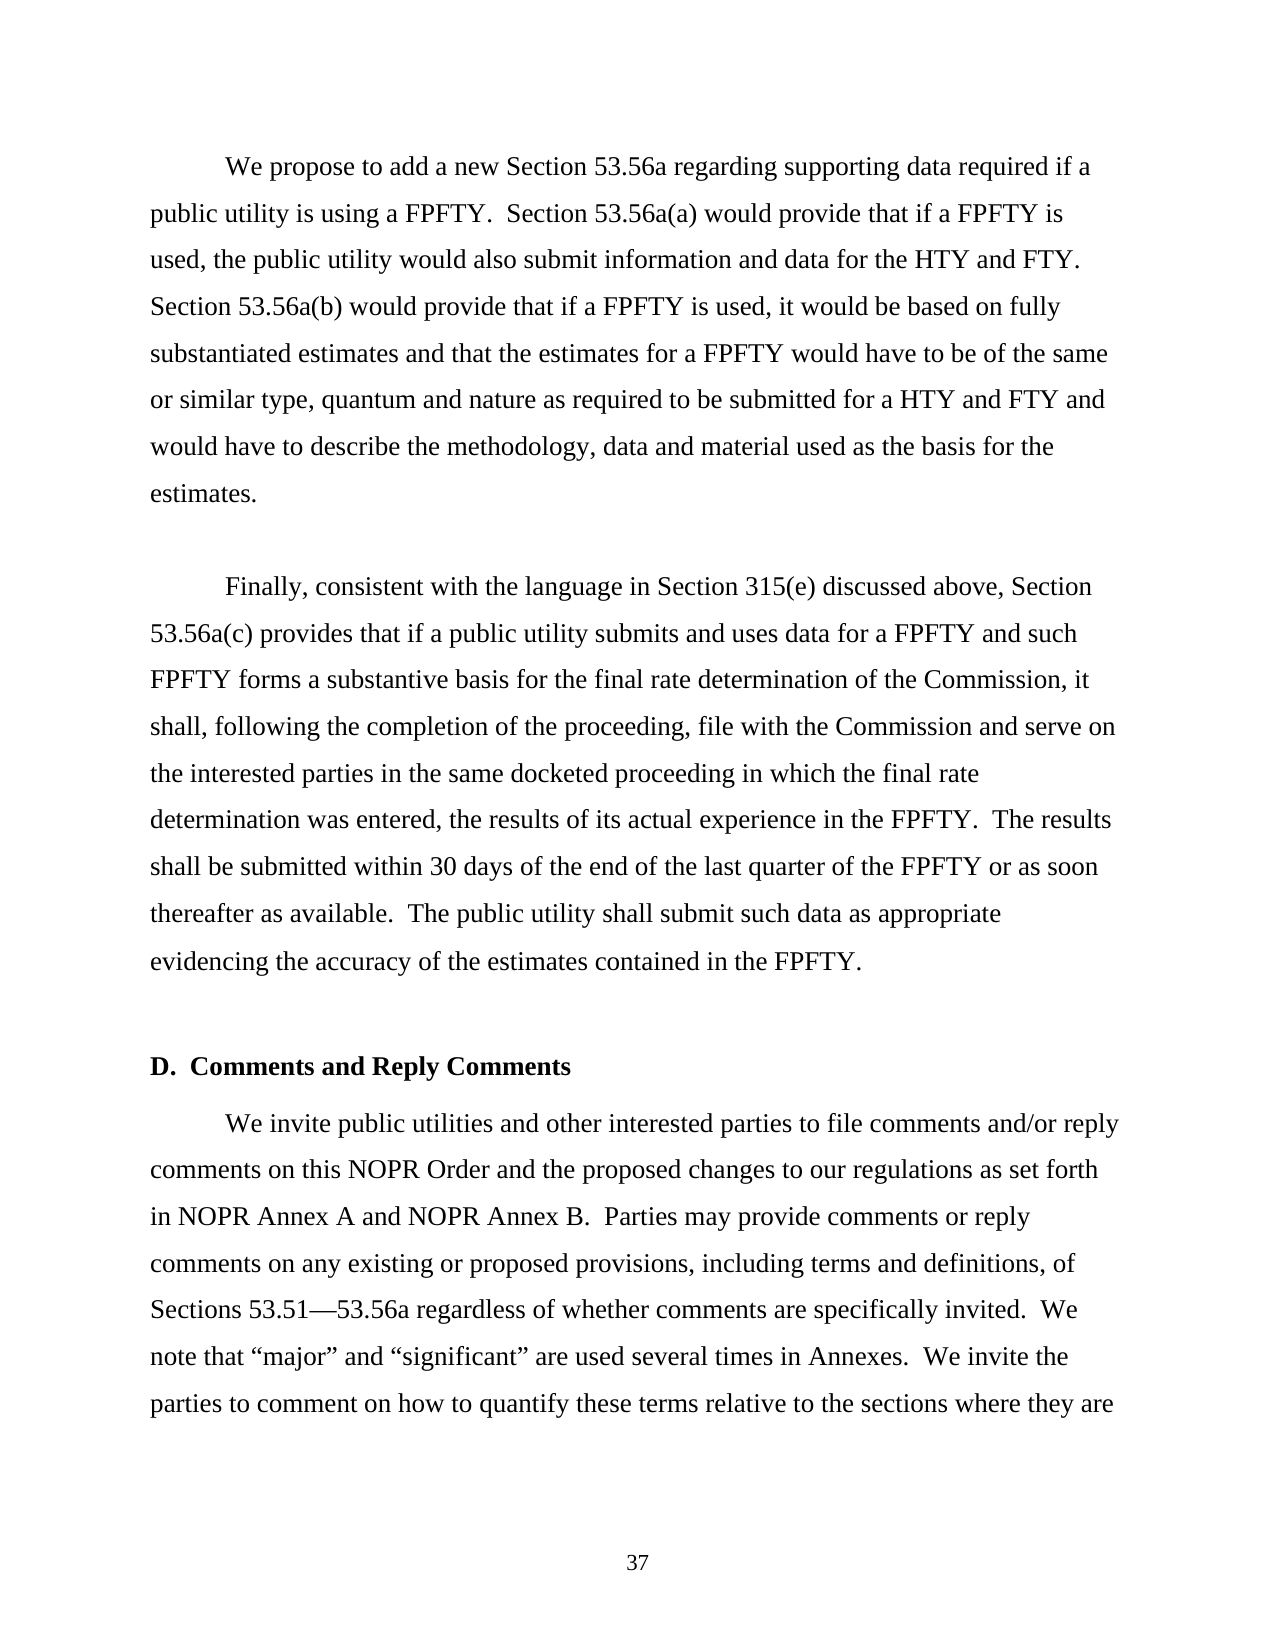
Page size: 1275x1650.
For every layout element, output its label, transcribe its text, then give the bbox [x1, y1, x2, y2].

text Finally, consistent with the language in Section 315(e) discussed above, Section 53.56a(c) provides that if a public utility submits and uses data for a FPFTY and such FPFTY forms a substantive basis for the final rate determination of the Commission, it shall, following the completion of the proceeding, file with the Commission and serve on the interested parties in the same docketed proceeding in which the final rate determination was entered, the results of its actual experience in the FPFTY. The results shall be submitted within 30 days of the end of the last quarter of the FPFTY or as soon thereafter as available. The public utility shall submit such data as appropriate evidencing the accuracy of the estimates contained in the FPFTY. [150, 570, 1125, 977]
text We propose to add a new Section 53.56a regarding supporting data required if a public utility is using a FPFTY. Section 53.56a(a) would provide that if a FPFTY is used, the public utility would also submit information and data for the HTY and FTY. Section 53.56a(b) would provide that if a FPFTY is used, it would be based on fully substantiated estimates and that the estimates for a FPFTY would have to be of the same or similar type, quantum and nature as required to be submitted for a HTY and FTY and would have to describe the methodology, data and material used as the basis for the estimates. [150, 150, 1125, 508]
text D. Comments and Reply Comments [150, 1050, 1125, 1081]
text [150, 1107, 1125, 1418]
